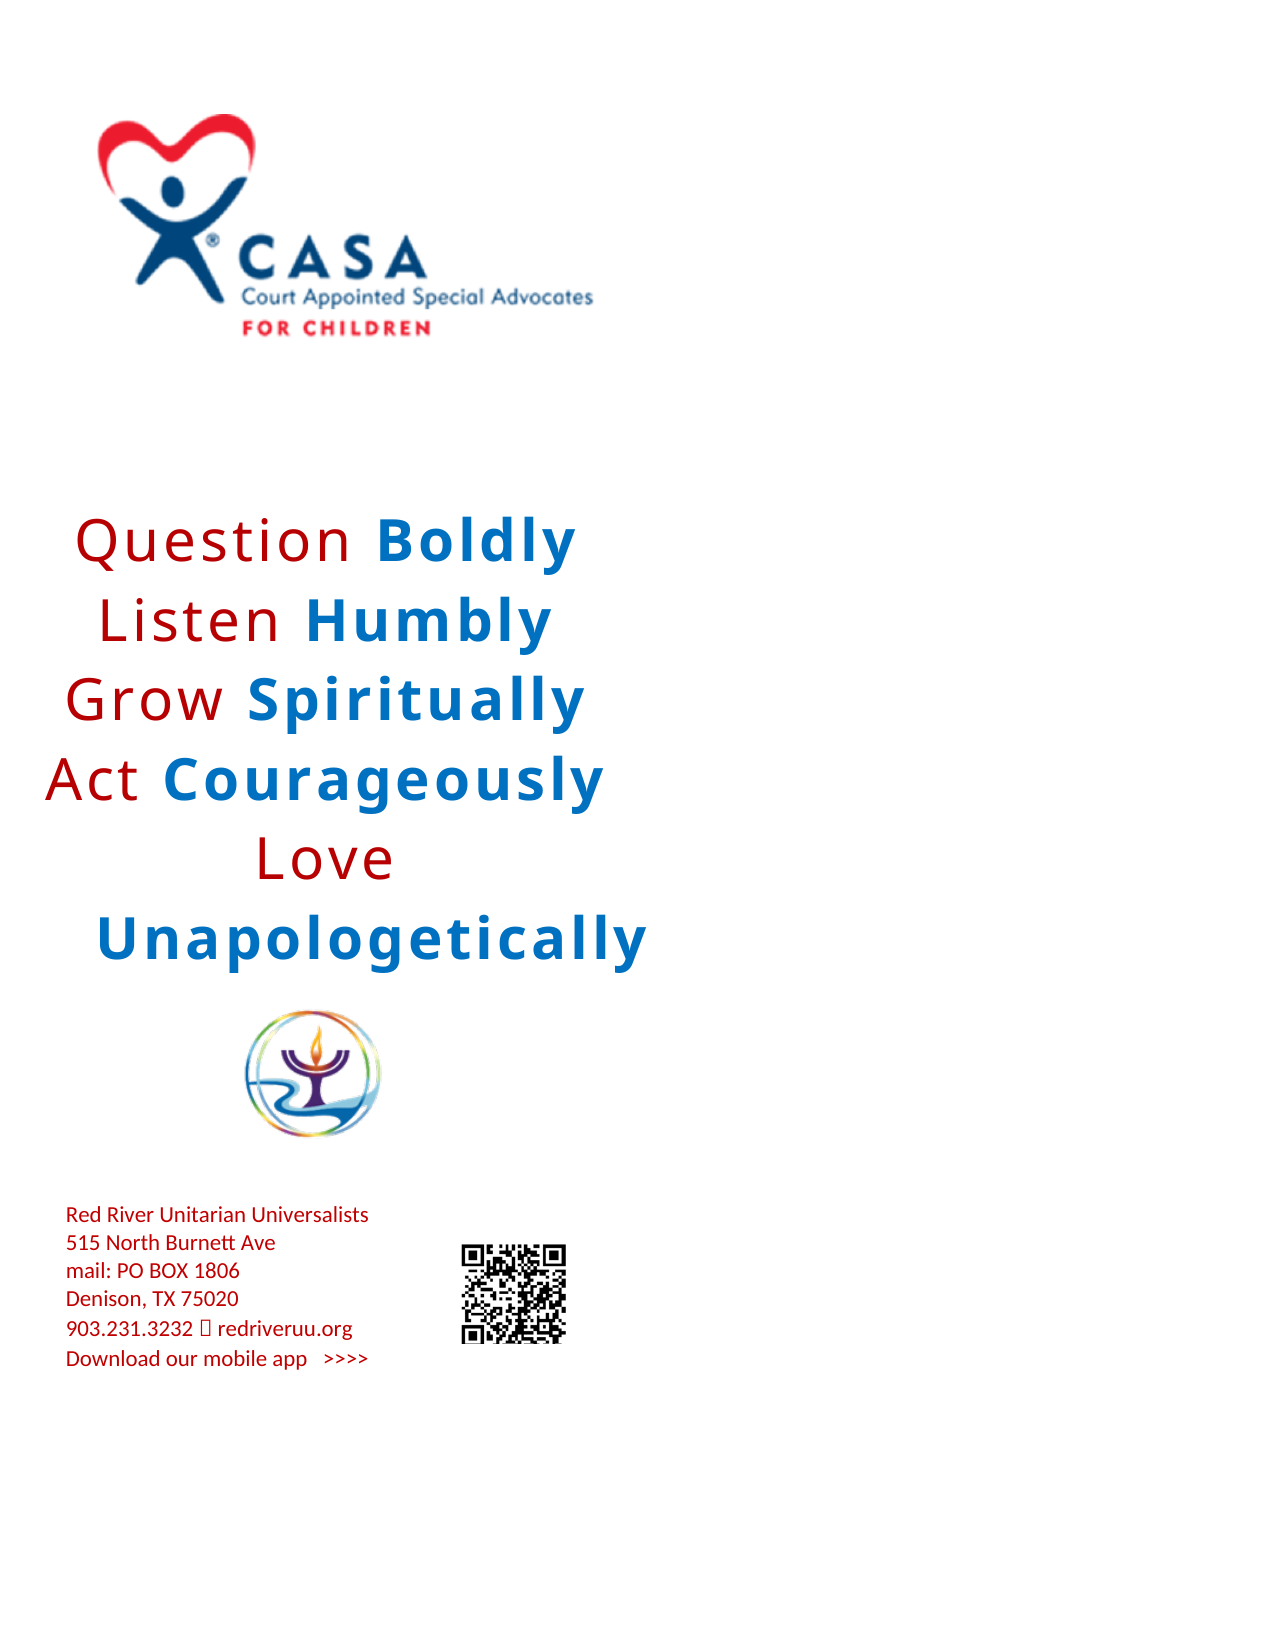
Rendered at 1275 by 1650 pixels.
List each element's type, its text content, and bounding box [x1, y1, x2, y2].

picture [82, 104, 606, 346]
text Grow Spiritually [0, 658, 651, 738]
text Listen Humbly [0, 579, 651, 658]
text Download our mobile app >>>> [66, 1344, 648, 1372]
text Act Courageously [0, 738, 651, 817]
text Red River Unitarian Universalists [66, 1200, 648, 1228]
text mail: PO BOX 1806 [66, 1256, 648, 1284]
text 515 North Burnett Ave [66, 1228, 648, 1256]
picture [241, 1005, 386, 1143]
text 903.231.3232  redriveruu.org [66, 1312, 648, 1344]
text Love Unapologetically [0, 817, 651, 976]
text Denison, TX 75020 [66, 1284, 648, 1312]
text Question Boldly [0, 499, 651, 579]
